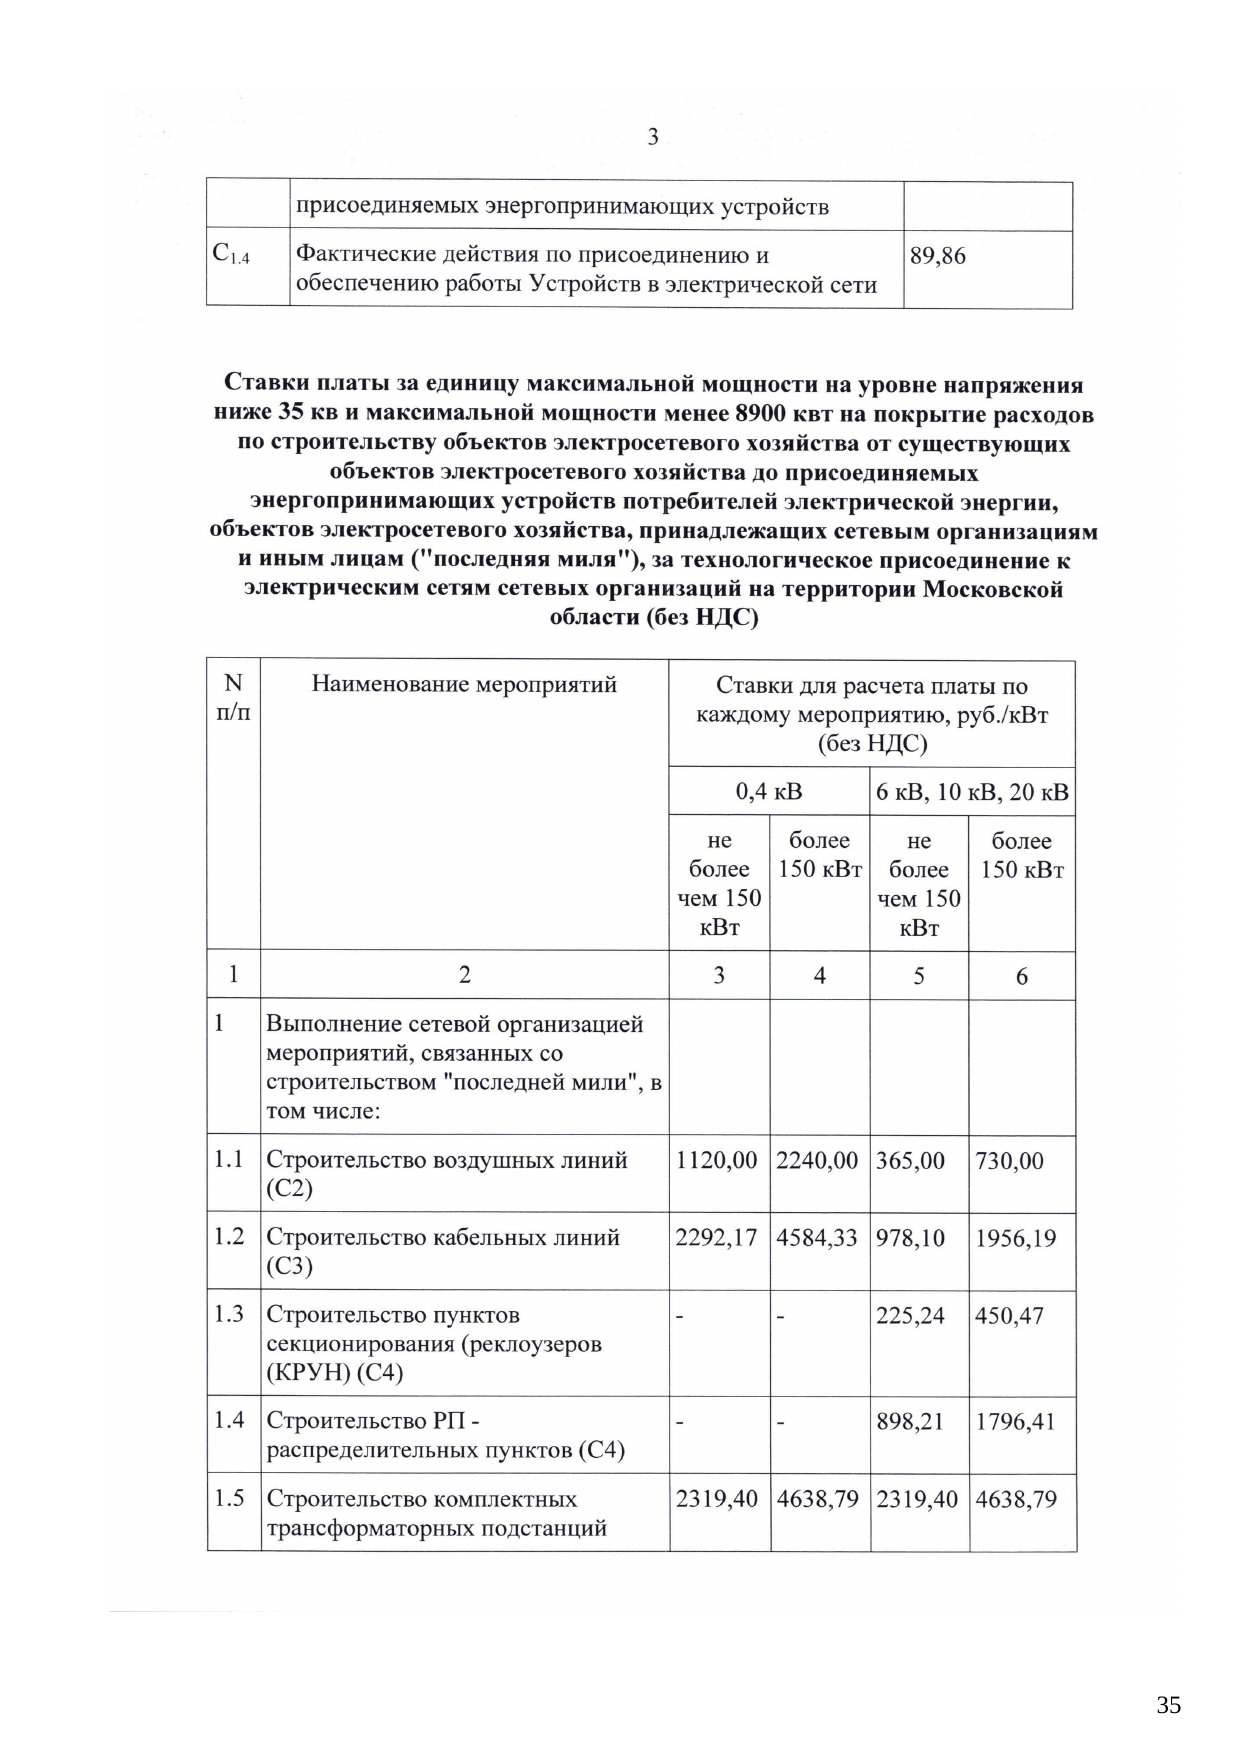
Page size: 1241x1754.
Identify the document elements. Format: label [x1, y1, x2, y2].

picture [103, 88, 1182, 1612]
